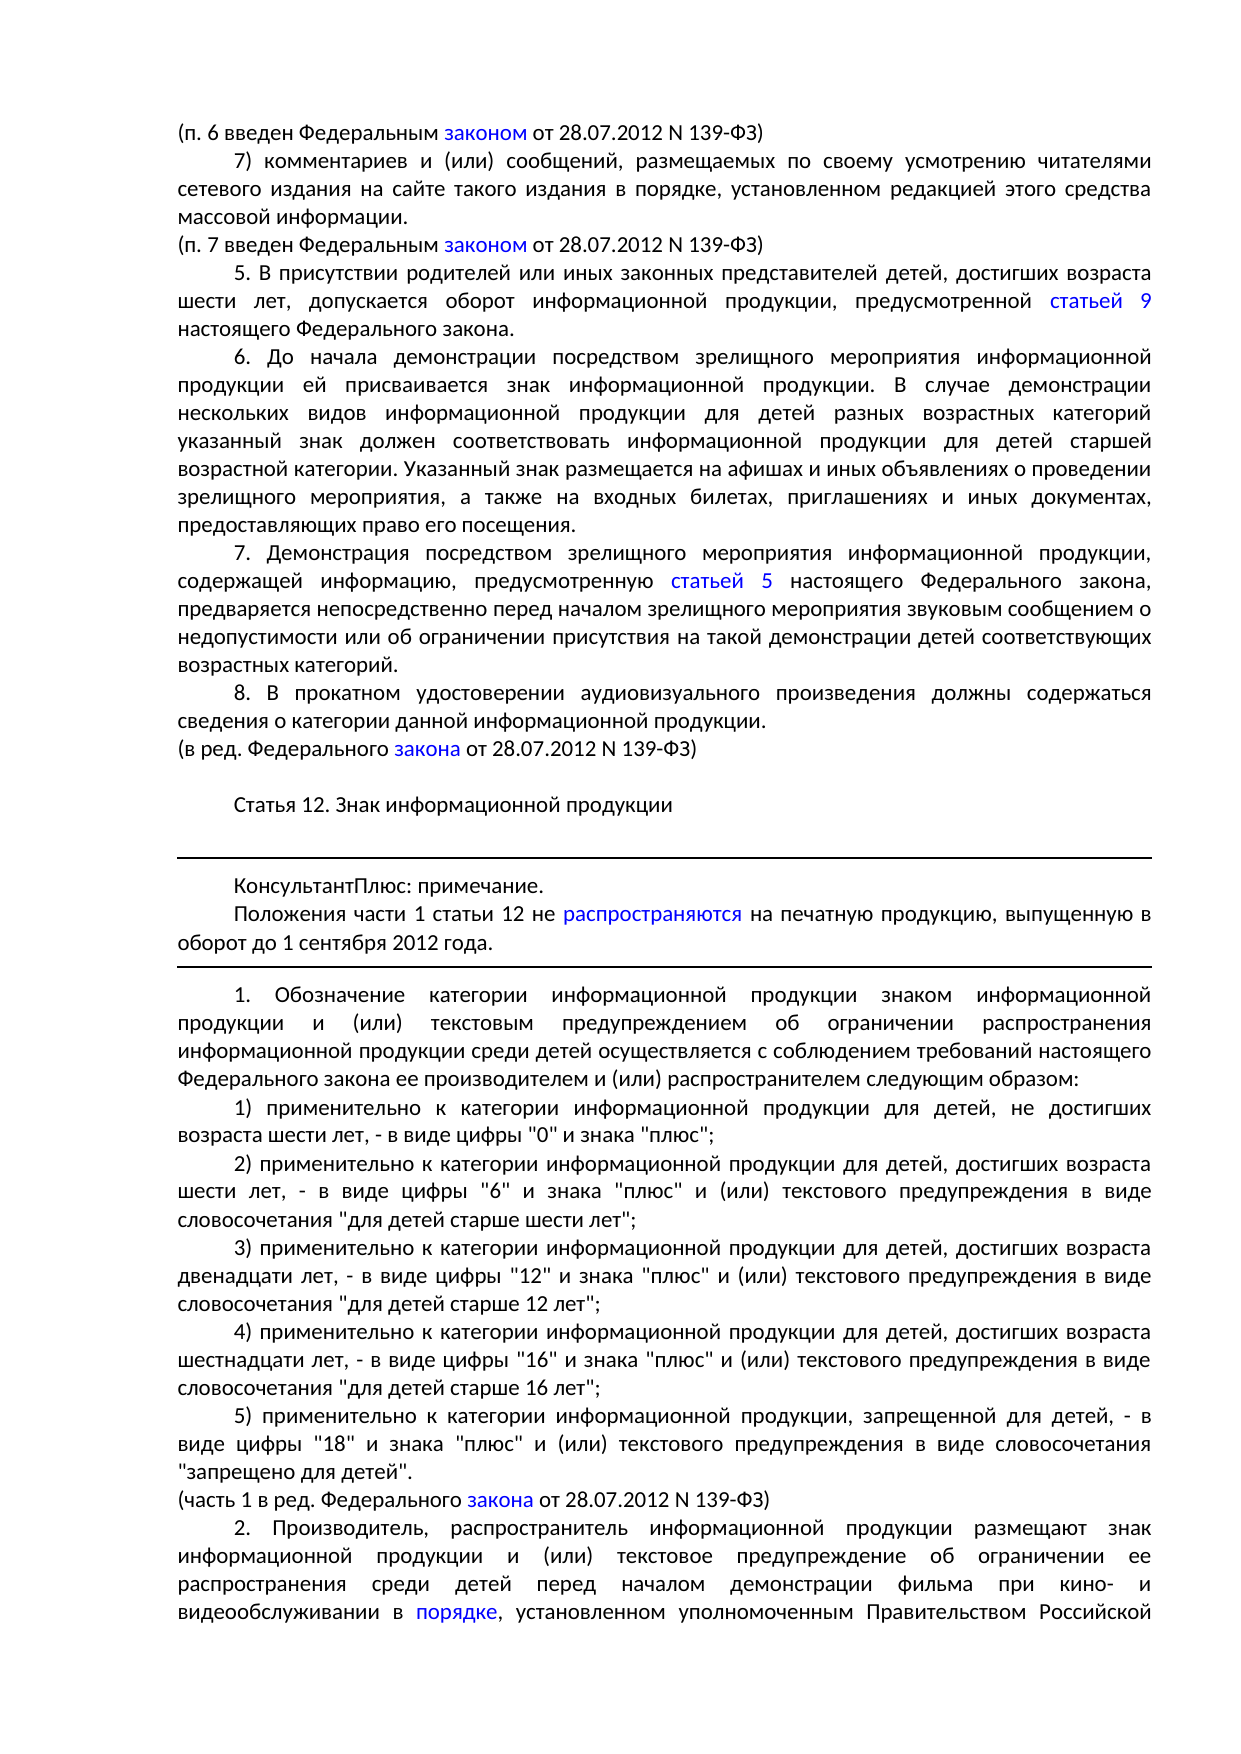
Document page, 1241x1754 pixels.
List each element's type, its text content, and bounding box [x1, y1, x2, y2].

text 2) применительно к категории информационной продукции для детей, достигших возраста шести лет, - в виде цифры "6" и знака "плюс" и (или) текстового предупреждения в виде словосочетания "для детей старше шести лет"; [177, 1149, 1152, 1233]
text 7. Демонстрация посредством зрелищного мероприятия информационной продукции, содержащей информацию, предусмотренную статьей 5 настоящего Федерального закона, предваряется непосредственно перед началом зрелищного мероприятия звуковым сообщением о недопустимости или об ограничении присутствия на такой демонстрации детей соответствующих возрастных категорий. [177, 538, 1152, 678]
text (п. 7 введен Федеральным законом от 28.07.2012 N 139-ФЗ) [177, 230, 1152, 258]
text КонсультантПлюс: примечание. [177, 872, 1152, 899]
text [177, 1513, 1152, 1625]
text 5. В присутствии родителей или иных законных представителей детей, достигших возраста шести лет, допускается оборот информационной продукции, предусмотренной статьей 9 настоящего Федерального закона. [177, 258, 1152, 342]
text Статья 12. Знак информационной продукции [177, 791, 1152, 819]
text 4) применительно к категории информационной продукции для детей, достигших возраста шестнадцати лет, - в виде цифры "16" и знака "плюс" и (или) текстового предупреждения в виде словосочетания "для детей старше 16 лет"; [177, 1317, 1152, 1401]
text (п. 6 введен Федеральным законом от 28.07.2012 N 139-ФЗ) [177, 118, 1152, 146]
text 1. Обозначение категории информационной продукции знаком информационной продукции и (или) текстовым предупреждением об ограничении распространения информационной продукции среди детей осуществляется с соблюдением требований настоящего Федерального закона ее производителем и (или) распространителем следующим образом: [177, 981, 1152, 1093]
text 6. До начала демонстрации посредством зрелищного мероприятия информационной продукции ей присваивается знак информационной продукции. В случае демонстрации нескольких видов информационной продукции для детей разных возрастных категорий указанный знак должен соответствовать информационной продукции для детей старшей возрастной категории. Указанный знак размещается на афишах и иных объявлениях о проведении зрелищного мероприятия, а также на входных билетах, приглашениях и иных документах, предоставляющих право его посещения. [177, 342, 1152, 538]
text 8. В прокатном удостоверении аудиовизуального произведения должны содержаться сведения о категории данной информационной продукции. [177, 678, 1152, 734]
text Положения части 1 статьи 12 не распространяются на печатную продукцию, выпущенную в оборот до 1 сентября 2012 года. [177, 899, 1152, 956]
text 1) применительно к категории информационной продукции для детей, не достигших возраста шести лет, - в виде цифры "0" и знака "плюс"; [177, 1093, 1152, 1149]
text (в ред. Федерального закона от 28.07.2012 N 139-ФЗ) [177, 734, 1152, 763]
text 7) комментариев и (или) сообщений, размещаемых по своему усмотрению читателями сетевого издания на сайте такого издания в порядке, установленном редакцией этого средства массовой информации. [177, 146, 1152, 230]
text 3) применительно к категории информационной продукции для детей, достигших возраста двенадцати лет, - в виде цифры "12" и знака "плюс" и (или) текстового предупреждения в виде словосочетания "для детей старше 12 лет"; [177, 1233, 1152, 1317]
text 5) применительно к категории информационной продукции, запрещенной для детей, - в виде цифры "18" и знака "плюс" и (или) текстового предупреждения в виде словосочетания "запрещено для детей". [177, 1401, 1152, 1485]
text (часть 1 в ред. Федерального закона от 28.07.2012 N 139-ФЗ) [177, 1485, 1152, 1513]
